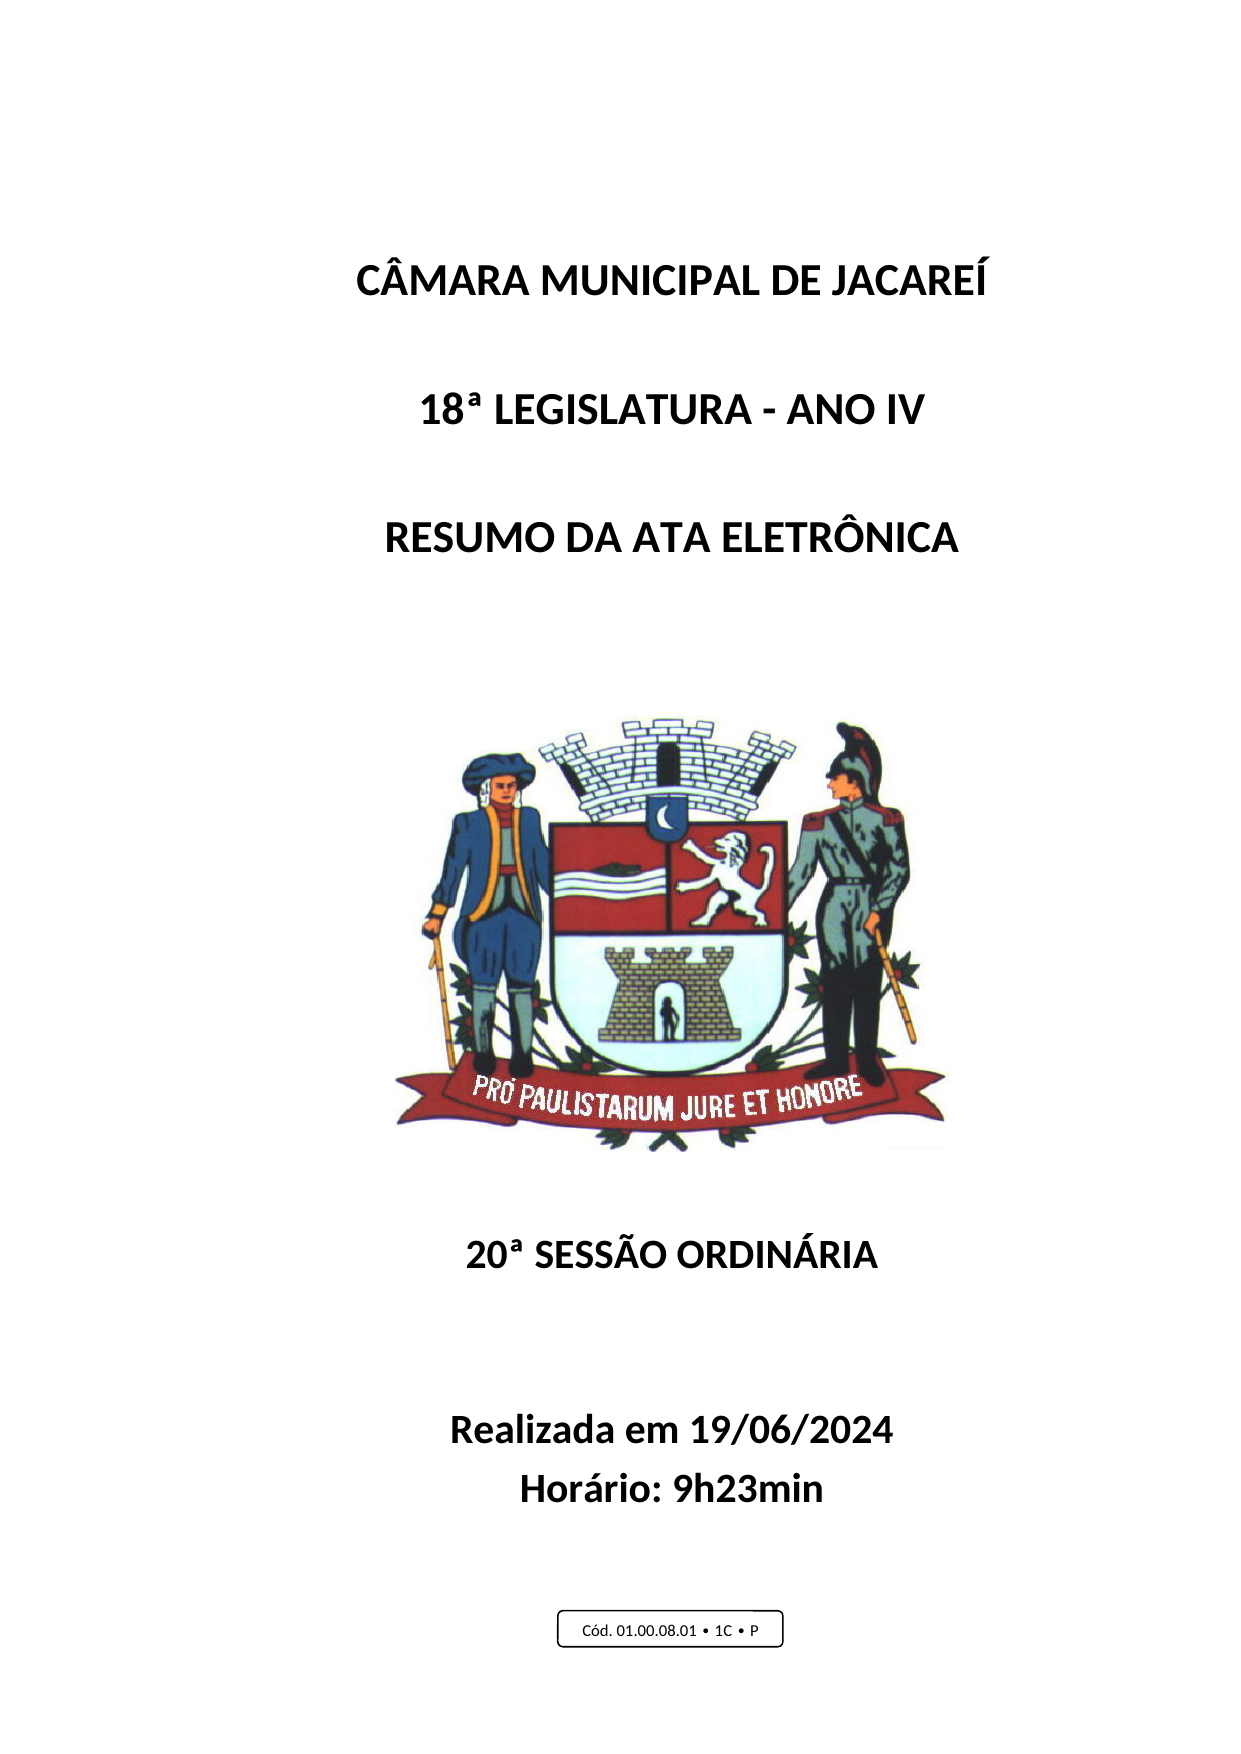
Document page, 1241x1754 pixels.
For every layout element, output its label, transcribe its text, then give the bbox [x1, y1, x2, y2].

text 18ª LEGISLATURA - ANO IV [192, 379, 1152, 436]
text CÂMARA MUNICIPAL DE JACAREÍ [192, 251, 1152, 307]
text RESUMO DA ATA ELETRÔNICA [192, 508, 1152, 564]
text 20ª SESSÃO ORDINÁRIA [192, 1228, 1152, 1279]
text Realizada em 19/06/2024 [192, 1403, 1152, 1454]
picture [394, 715, 949, 1152]
text Horário: 9h23min [192, 1462, 1152, 1512]
